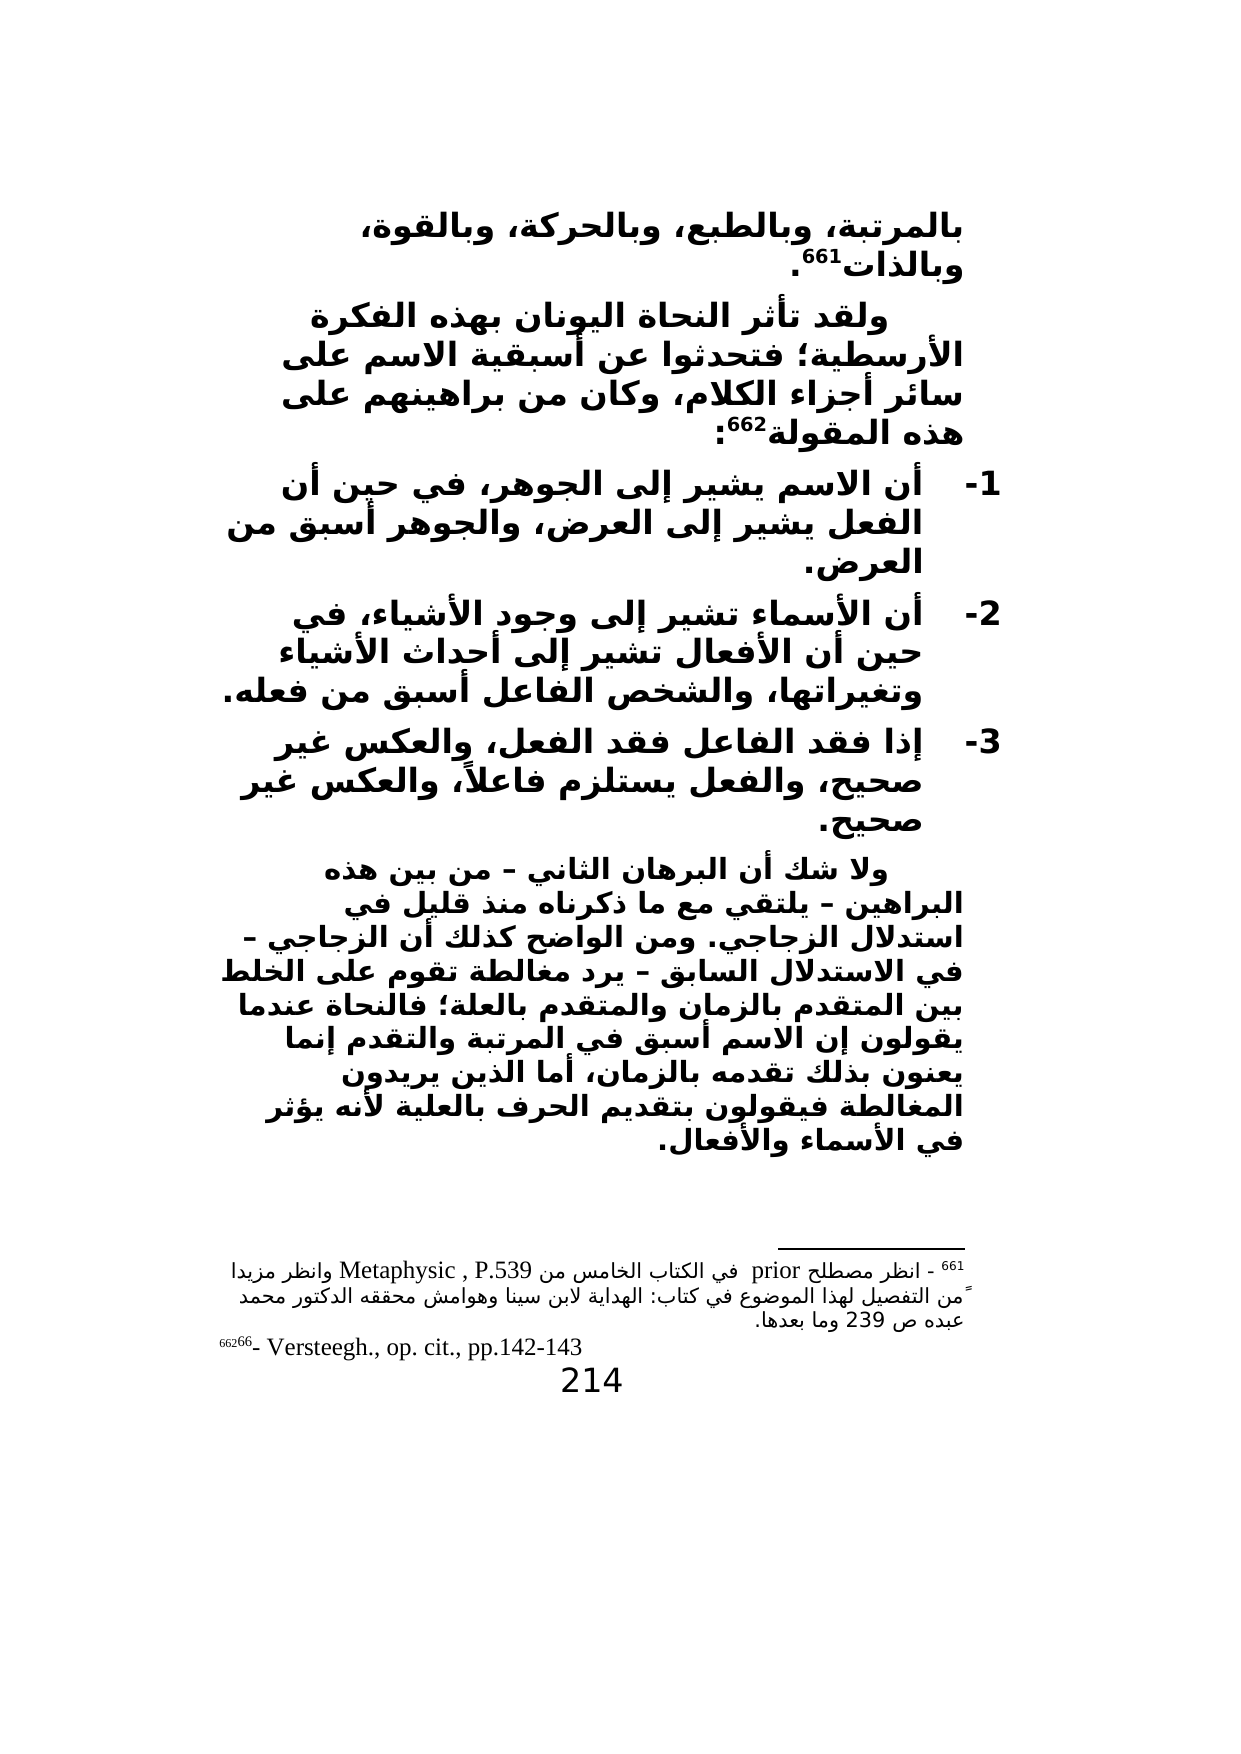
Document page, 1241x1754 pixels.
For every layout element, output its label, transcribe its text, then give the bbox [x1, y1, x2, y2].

list إذا فقد الفاعل فقد الفعل، والعكس غير صحيح، والفعل يستلزم فاعلاً، والعكس غير صحيح. [219, 723, 964, 839]
list أن الاسم يشير إلى الجوهر، في حين أن الفعل يشير إلى العرض، والجوهر أسبق من العرض. [219, 465, 964, 581]
text ولا شك أن البرهان الثاني – من بين هذه البراهين – يلتقي مع ما ذكرناه منذ قليل في استدلال الزجاجي. ومن الواضح كذلك أن الزجاجي – في الاستدلال السابق – يرد مغالطة تقوم على الخلط بين المتقدم بالزمان والمتقدم بالعلة؛ فالنحاة عندما يقولون إن الاسم أسبق في المرتبة والتقدم إنما يعنون بذلك تقدمه بالزمان، أما الذين يريدون المغالطة فيقولون بتقديم الحرف بالعلية لأنه يؤثر في الأسماء والأفعال. [219, 852, 964, 1158]
list أن الأسماء تشير إلى وجود الأشياء، في حين أن الأفعال تشير إلى أحداث الأشياء وتغيراتها، والشخص الفاعل أسبق من فعله. [219, 594, 964, 711]
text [219, 207, 964, 284]
text ولقد تأثر النحاة اليونان بهذه الفكرة الأرسطية؛ فتحدثوا عن أسبقية الاسم على سائر أجزاء الكلام، وكان من براهينهم على هذه المقولة: [219, 297, 964, 452]
